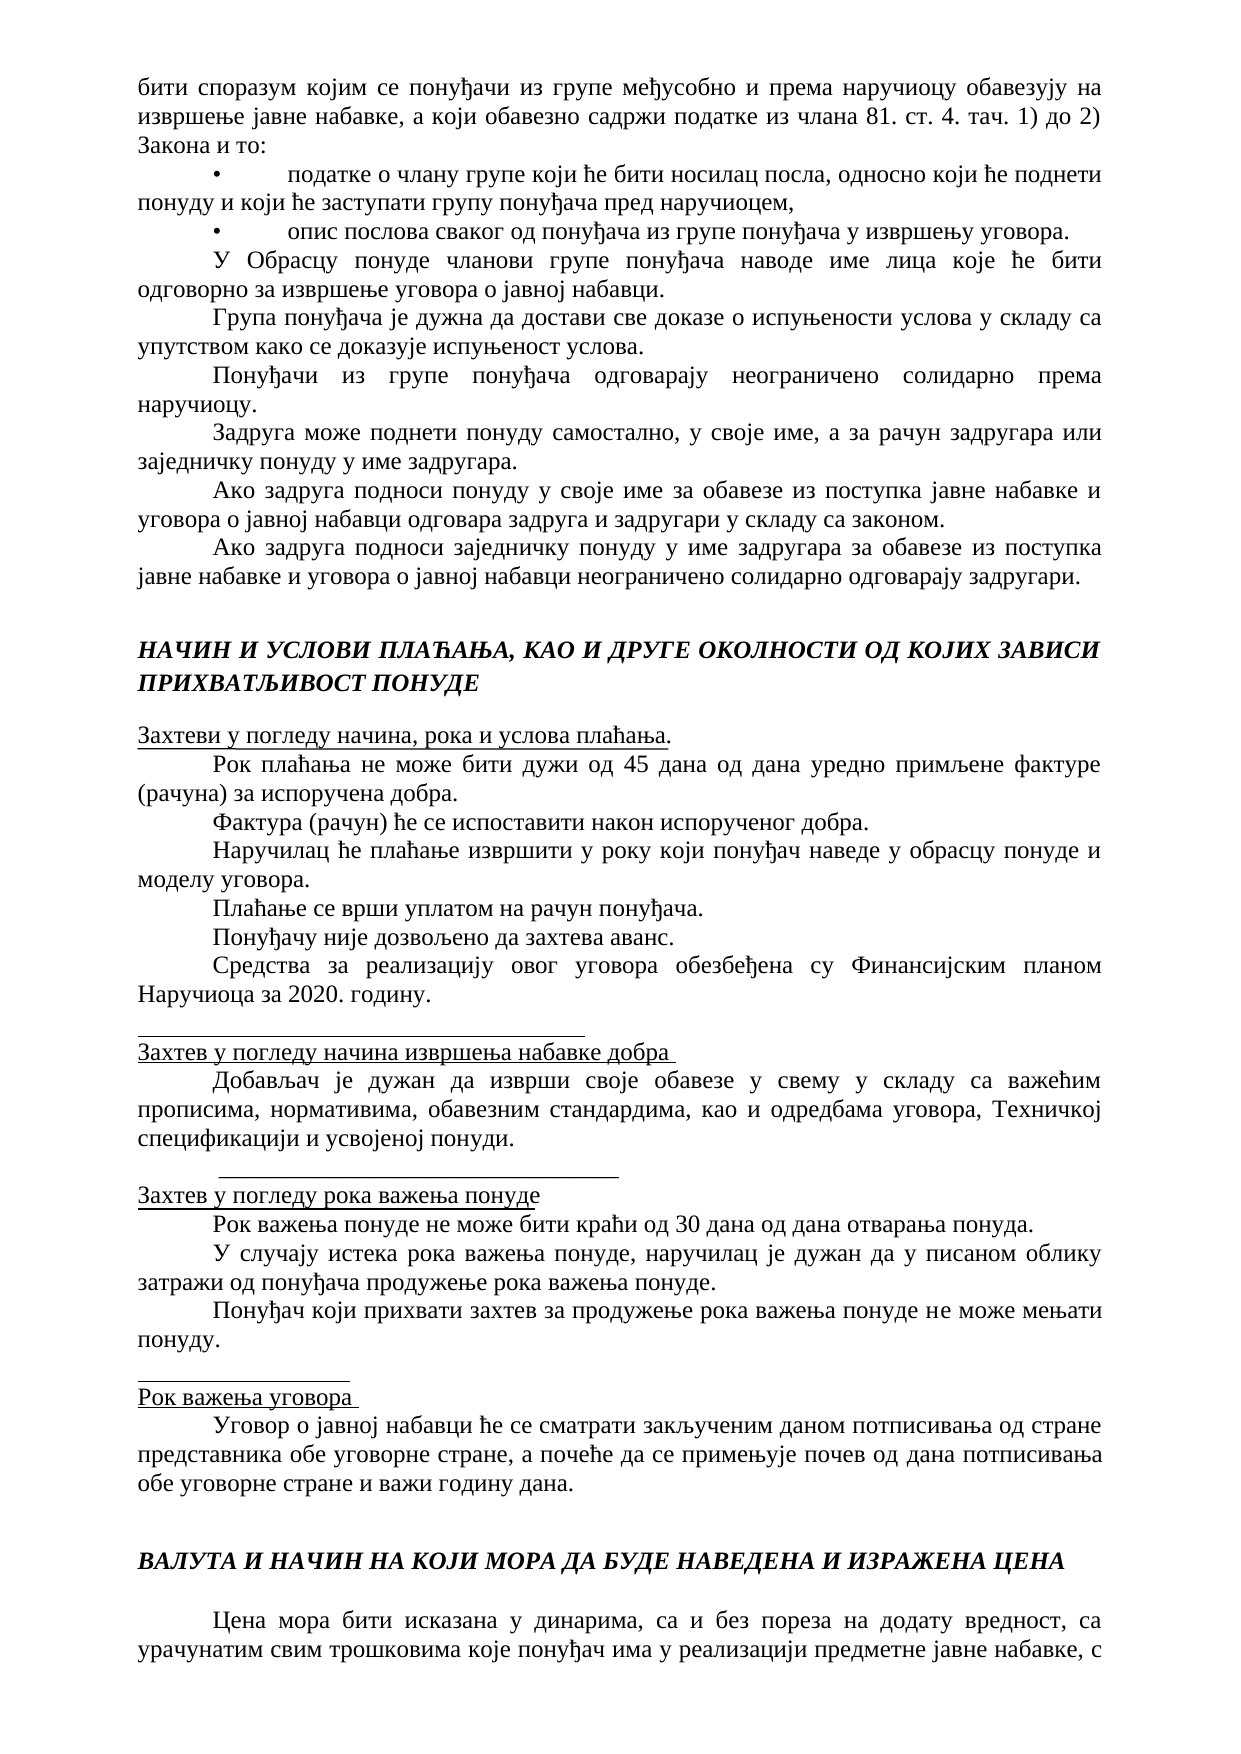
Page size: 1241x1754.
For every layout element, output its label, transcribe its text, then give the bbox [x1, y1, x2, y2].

text ________________________________ [137, 1152, 1103, 1180]
text Захтев у погледу начина извршења набавке добра [137, 1037, 1101, 1065]
text У Обрасцу понуде чланови групе понуђача наводе име лица које ће бити одговорно за извршење уговора о јавној набавци. [137, 245, 1103, 302]
text Захтев у погледу рока важења понуде [137, 1180, 976, 1209]
text Задруга може поднети понуду самостално, у своје име, а за рачун задругара или заједничку понуду у име задругара. [137, 417, 1103, 475]
text Уговор о јавној набавци ће се сматрати закљученим даном потписивања од стране представника обе уговорне стране, а почеће да се примењује почев од дана потписивања обе уговорне стране и важи годину дана. [137, 1410, 1103, 1497]
text Наручилац ће плаћање извршити у року који понуђач наведе у обрасцу понуде и моделу уговора. [137, 835, 1103, 893]
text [137, 1605, 1103, 1663]
text ВАЛУТА И НАЧИН НА КОЈИ МОРА ДА БУДЕ НАВЕДЕНА И ИЗРАЖЕНА ЦЕНА [137, 1546, 1103, 1575]
text Плаћање се врши уплатом на рачун понуђача. [137, 893, 1103, 922]
text Захтеви у погледу начина, рока и услова плаћања. [137, 720, 1103, 749]
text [137, 72, 1103, 159]
text Понуђачи из групе понуђача одговарају неограничено солидарно према наручиоцу. [137, 360, 1103, 417]
text Рок важења уговора [137, 1382, 1103, 1410]
list податке о члану групе који ће бити носилац посла, односно који ће поднети понуду и који ће заступати групу понуђача пред наручиоцем, [137, 159, 1103, 216]
text У случају истека рока важења понуде, наручилац је дужан да у писаном облику затражи од понуђача продужење рока важења понуде. [137, 1238, 1103, 1295]
text Понуђач који прихвати захтев за продужење рока важења понуде не може мењати понуду. [137, 1295, 1103, 1353]
text НАЧИН И УСЛОВИ ПЛАЋАЊА, КАО И ДРУГЕ ОКОЛНОСТИ ОД КОЈИХ ЗАВИСИ ПРИХВАТЉИВОСТ ПОНУДЕ [137, 635, 1101, 696]
text Добављач је дужан да изврши своје обавезе у свему у складу са важећим прописима, нормативима, обавезним стандардима, као и одредбама уговора, Техничкој спецификацији и усвојеној понуди. [137, 1065, 1103, 1152]
text Ако задруга подноси заједничку понуду у име задругара за обавезе из поступка јавне набавке и уговора о јавној набавци неограничено солидарно одговарају задругари. [137, 532, 1103, 590]
text Средства за реализацију овог уговора обезбеђена су Финансијским планом Наручиоца за 2020. годину. [137, 950, 1103, 1008]
text Понуђачу није дозвољено да захтева аванс. [137, 922, 1103, 950]
text Рок важења понуде не може бити краћи од 30 дана од дана отварања понуда. [137, 1209, 1103, 1238]
list опис послова сваког од понуђача из групе понуђача у извршењу уговора. [137, 216, 1103, 245]
text Ако задруга подноси понуду у своје име за обавезе из поступка јавне набавке и уговора о јавној набавци одговара задруга и задругари у складу са законом. [137, 475, 1103, 532]
text Фактура (рачун) ће се испоставити након испорученог добра. [137, 807, 1103, 835]
text Група понуђача је дужна да достави све доказе о испуњености услова у складу са упутством како се доказује испуњеност услова. [137, 302, 1103, 360]
text Рок плаћања не може бити дужи од 45 дана од дана уредно примљене фактуре (рачуна) за испоручена добра. [137, 749, 1103, 807]
